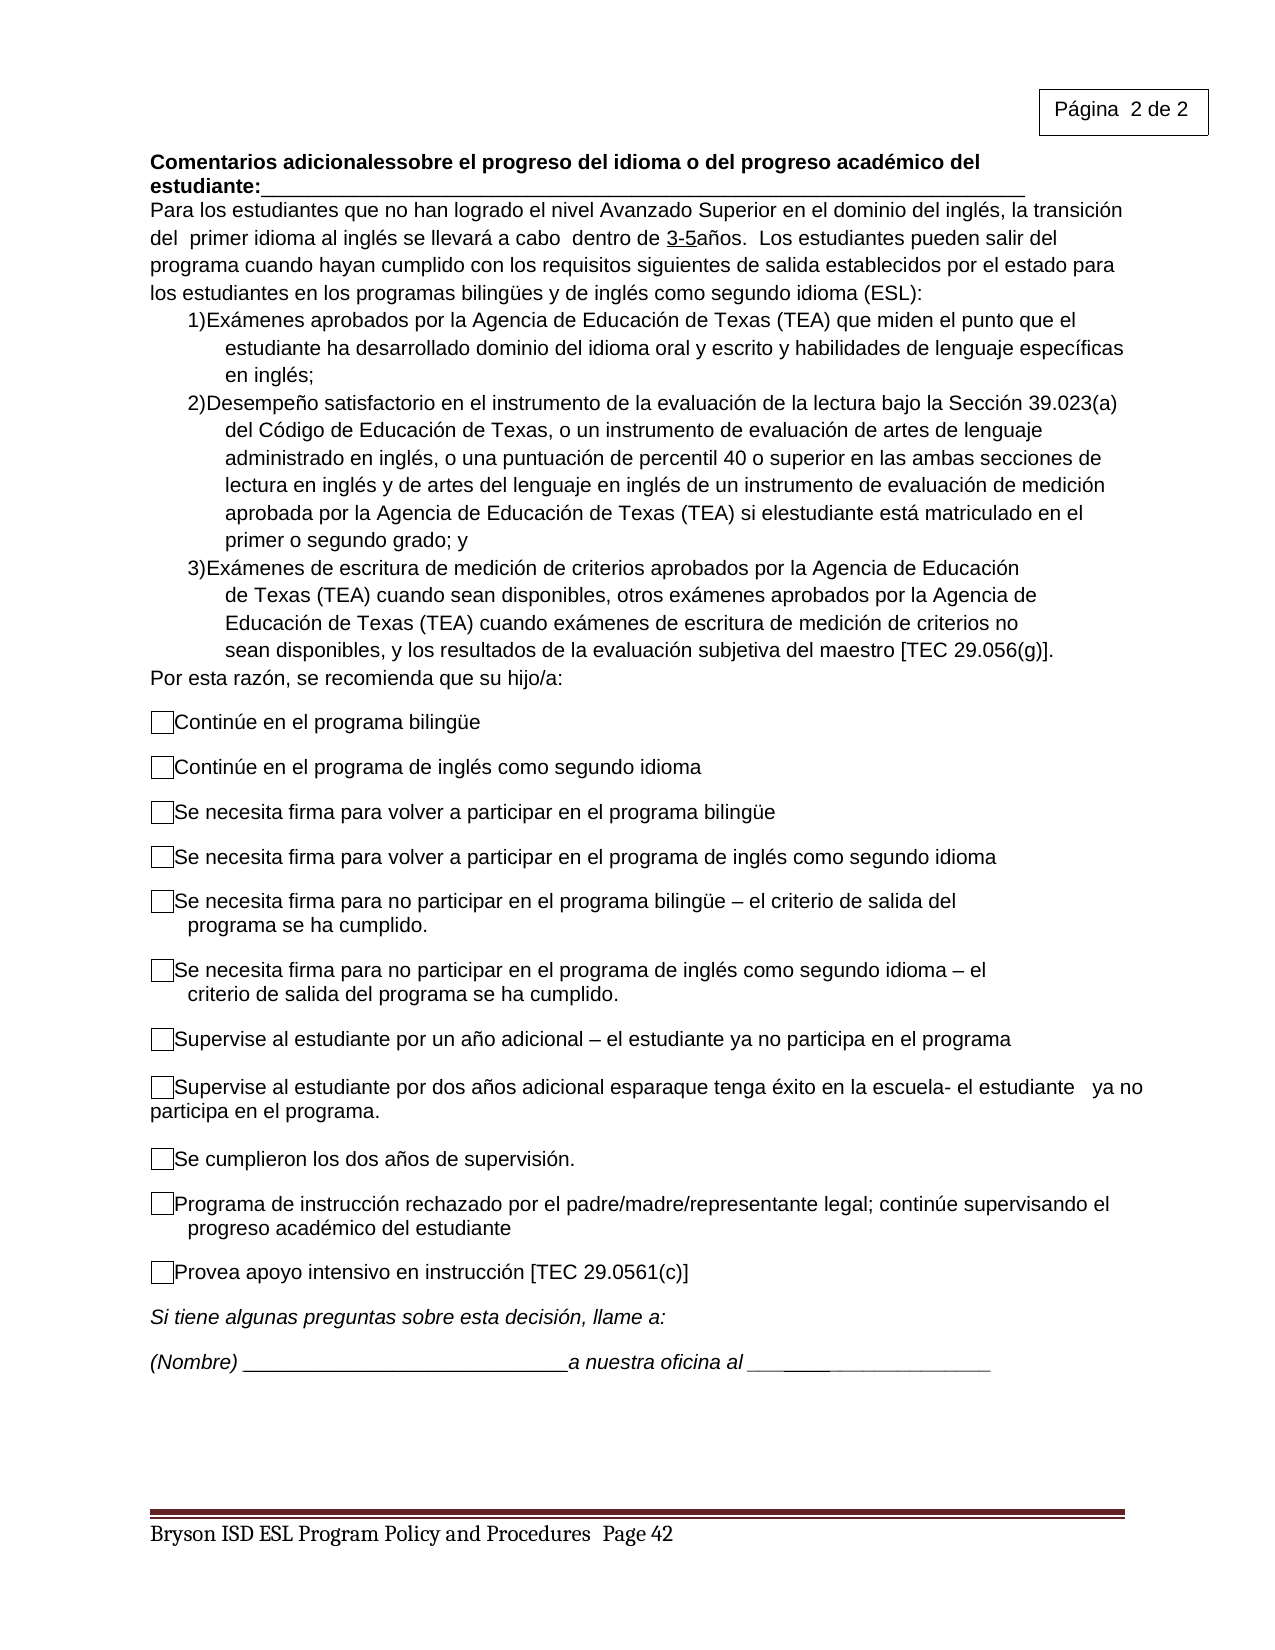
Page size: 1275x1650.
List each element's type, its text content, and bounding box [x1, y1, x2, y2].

text Supervise al estudiante por dos años adicional esparaque tenga éxito en la escuela- el estudiante ya no participa en el programa. [150, 1051, 1182, 1123]
list Desempeño satisfactorio en el instrumento de la evaluación de la lectura bajo la Sección 39.023(a) del Código de Educación de Texas, o un instrumento de evaluación de artes de lenguaje administrado en inglés, o una puntuación de percentil 40 o superior en las ambas secciones de lectura en inglés y de artes del lenguaje en inglés de un instrumento de evaluación de medición aprobada por la Agencia de Educación de Texas (TEA) si elestudiante está matriculado en el primer o segundo grado; y [187, 390, 1125, 552]
text Por esta razón, se recomienda que su hijo/a: [150, 665, 1125, 689]
text Se necesita firma para no participar en el programa de inglés como segundo idioma – el criterio de salida del programa se ha cumplido. [150, 958, 1125, 1006]
text (Nombre) ____________________________a nuestra oficina al _____________________ [150, 1350, 1125, 1374]
text Continúe en el programa de inglés como segundo idioma [150, 755, 1125, 779]
list Exámenes de escritura de medición de criterios aprobados por la Agencia de Educación de Texas (TEA) cuando sean disponibles, otros exámenes aprobados por la Agencia de Educación de Texas (TEA) cuando exámenes de escritura de medición de criterios no sean disponibles, y los resultados de la evaluación subjetiva del maestro [TEC 29.056(g)]. [187, 555, 1125, 662]
text Continúe en el programa bilingüe [150, 710, 1125, 734]
text Comentarios adicionalessobre el progreso del idioma o del progreso académico del estudiante:__________________________________________________________________ [150, 150, 1125, 198]
text Se necesita firma para volver a participar en el programa bilingüe [150, 800, 1125, 824]
text Programa de instrucción rechazado por el padre/madre/representante legal; continúe supervisando el progreso académico del estudiante [150, 1191, 1125, 1239]
text Si tiene algunas preguntas sobre esta decisión, llame a: [150, 1305, 1125, 1329]
text Se necesita firma para no participar en el programa bilingüe – el criterio de salida del programa se ha cumplido. [150, 889, 1125, 937]
text Supervise al estudiante por un año adicional – el estudiante ya no participa en el programa [150, 1027, 1182, 1051]
text Se necesita firma para volver a participar en el programa de inglés como segundo idioma [150, 844, 1125, 868]
text Se cumplieron los dos años de supervisión. [150, 1147, 1181, 1171]
text Provea apoyo intensivo en instrucción [TEC 29.0561(c)] [150, 1260, 1125, 1284]
text Para los estudiantes que no han logrado el nivel Avanzado Superior en el dominio del inglés, la transición del primer idioma al inglés se llevará a cabo dentro de 3-5años. Los estudiantes pueden salir del programa cuando hayan cumplido con los requisitos siguientes de salida establecidos por el estado para los estudiantes en los programas bilingües y de inglés como segundo idioma (ESL): [150, 198, 1125, 304]
list Exámenes aprobados por la Agencia de Educación de Texas (TEA) que miden el punto que el estudiante ha desarrollado dominio del idioma oral y escrito y habilidades de lenguaje específicas en inglés; [187, 308, 1125, 387]
